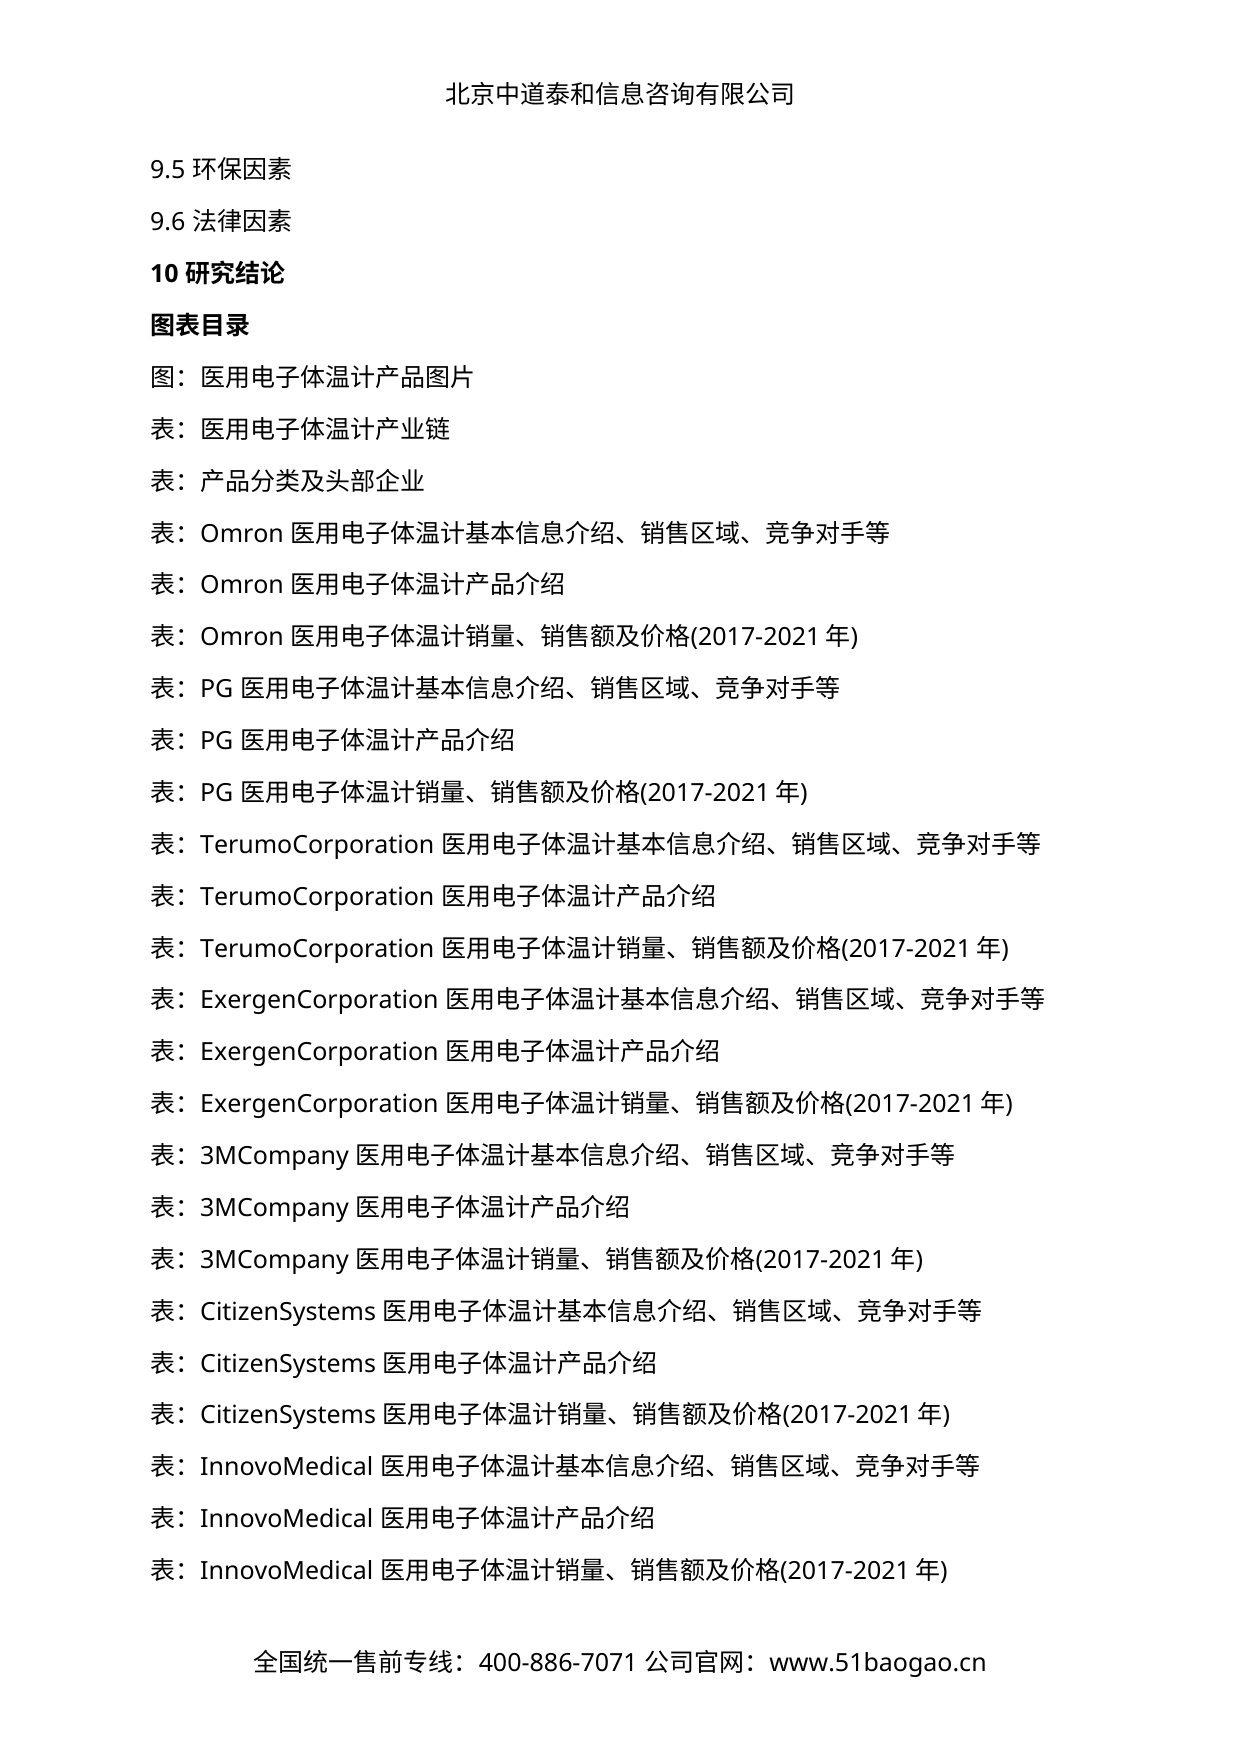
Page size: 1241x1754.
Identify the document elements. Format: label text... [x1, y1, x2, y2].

text 表：3MCompany 医用电子体温计基本信息介绍、销售区域、竞争对手等 [150, 1136, 1090, 1172]
text 表：InnovoMedical 医用电子体温计销量、销售额及价格(2017-2021年) [150, 1551, 1090, 1587]
text 表：Omron 医用电子体温计基本信息介绍、销售区域、竞争对手等 [150, 513, 1090, 549]
text 图表目录 [150, 306, 1090, 342]
text 表：PG 医用电子体温计销量、销售额及价格(2017-2021年) [150, 772, 1090, 809]
text 表：医用电子体温计产业链 [150, 409, 1090, 446]
text 图：医用电子体温计产品图片 [150, 357, 1090, 394]
text 表：TerumoCorporation 医用电子体温计销量、销售额及价格(2017-2021年) [150, 928, 1090, 964]
text 9.6 法律因素 [150, 202, 1090, 238]
text 表：Omron 医用电子体温计销量、销售额及价格(2017-2021年) [150, 617, 1090, 653]
text 表：ExergenCorporation 医用电子体温计销量、销售额及价格(2017-2021年) [150, 1084, 1090, 1120]
text 表：CitizenSystems 医用电子体温计基本信息介绍、销售区域、竞争对手等 [150, 1291, 1090, 1327]
text 表：3MCompany 医用电子体温计产品介绍 [150, 1187, 1090, 1224]
text 表：ExergenCorporation 医用电子体温计基本信息介绍、销售区域、竞争对手等 [150, 980, 1090, 1016]
text 表：InnovoMedical 医用电子体温计产品介绍 [150, 1499, 1090, 1535]
text 10 研究结论 [150, 254, 1090, 290]
text 表：CitizenSystems 医用电子体温计销量、销售额及价格(2017-2021年) [150, 1395, 1090, 1431]
text 表：TerumoCorporation 医用电子体温计基本信息介绍、销售区域、竞争对手等 [150, 824, 1090, 861]
text 表：CitizenSystems 医用电子体温计产品介绍 [150, 1343, 1090, 1379]
text 表：产品分类及头部企业 [150, 461, 1090, 497]
text 9.5 环保因素 [150, 150, 1090, 186]
text 表：TerumoCorporation 医用电子体温计产品介绍 [150, 876, 1090, 912]
text 表：3MCompany 医用电子体温计销量、销售额及价格(2017-2021年) [150, 1239, 1090, 1276]
text 表：Omron 医用电子体温计产品介绍 [150, 565, 1090, 601]
text 表：InnovoMedical 医用电子体温计基本信息介绍、销售区域、竞争对手等 [150, 1447, 1090, 1483]
text 表：PG 医用电子体温计产品介绍 [150, 721, 1090, 757]
text 表：PG 医用电子体温计基本信息介绍、销售区域、竞争对手等 [150, 669, 1090, 705]
text 表：ExergenCorporation 医用电子体温计产品介绍 [150, 1032, 1090, 1068]
